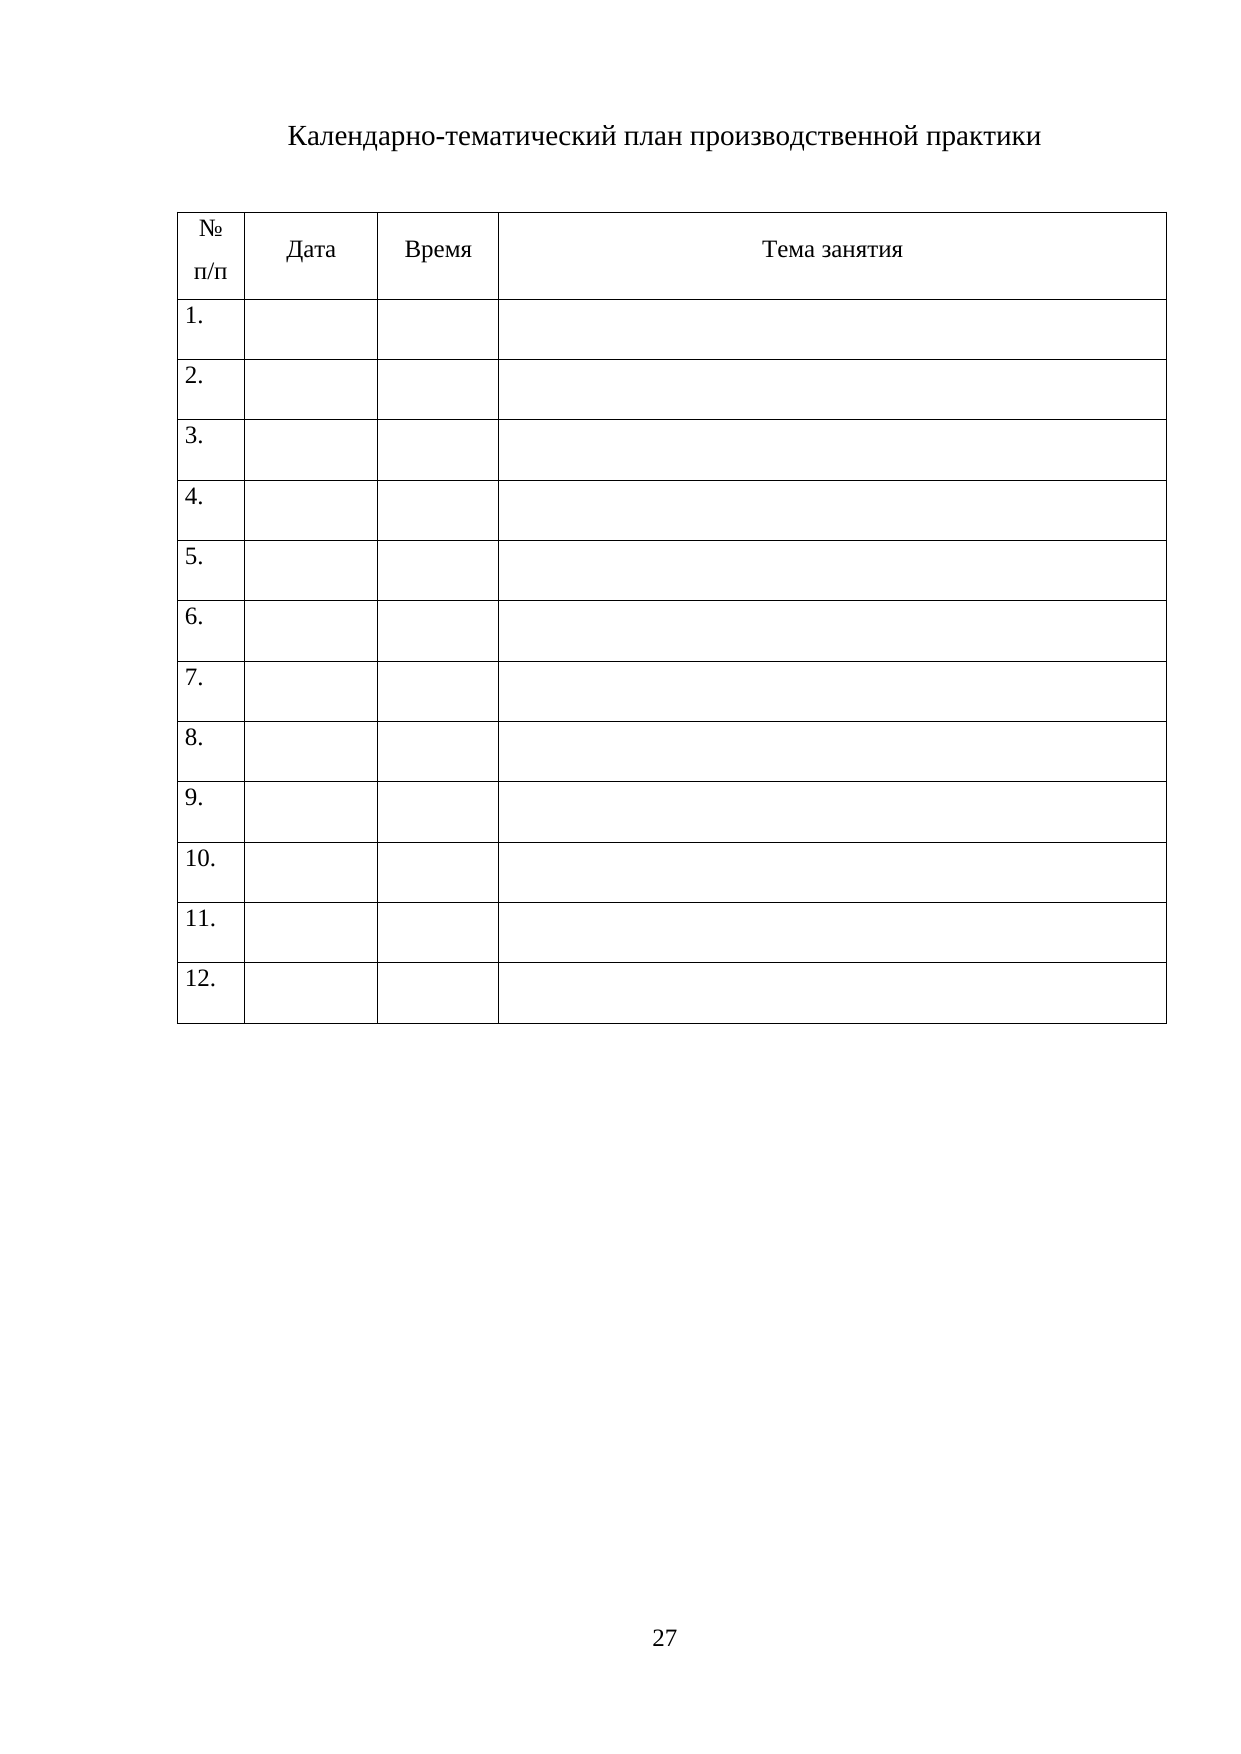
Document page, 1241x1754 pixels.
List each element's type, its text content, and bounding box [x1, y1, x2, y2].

table_cell [378, 300, 498, 359]
table_cell [245, 782, 377, 842]
table_cell [499, 541, 1166, 600]
table_cell [245, 662, 377, 721]
table_cell [378, 420, 498, 480]
subtitle Календарно-тематический план производственной практики [177, 118, 1152, 152]
table_header № п/п [178, 213, 244, 299]
table_cell [245, 722, 377, 781]
table_cell [378, 722, 498, 781]
table_cell [499, 963, 1166, 1022]
table_cell [178, 481, 244, 540]
table_cell [499, 722, 1166, 781]
table_cell [499, 903, 1166, 962]
table_cell [378, 782, 498, 842]
table_cell [178, 662, 244, 721]
table_cell [499, 843, 1166, 902]
table_cell [178, 843, 244, 902]
table_cell [245, 360, 377, 419]
table_header Тема занятия [499, 213, 1166, 299]
table_cell [245, 843, 377, 902]
table_cell [178, 360, 244, 419]
table_cell [178, 420, 244, 480]
table_cell [499, 601, 1166, 661]
table_cell [178, 903, 244, 962]
table_cell [245, 420, 377, 480]
table_cell [499, 300, 1166, 359]
table_cell [499, 360, 1166, 419]
table_header Время [378, 213, 498, 299]
table_cell [378, 481, 498, 540]
table_cell [245, 903, 377, 962]
table_cell [499, 481, 1166, 540]
table_cell [378, 662, 498, 721]
table_cell [378, 360, 498, 419]
table_cell [178, 722, 244, 781]
table_cell [499, 782, 1166, 842]
table_cell [178, 601, 244, 661]
table_cell [245, 541, 377, 600]
table_cell [245, 481, 377, 540]
table_cell [178, 963, 244, 1022]
table_cell [178, 782, 244, 842]
table_cell [378, 903, 498, 962]
table_cell [499, 420, 1166, 480]
table_cell [378, 541, 498, 600]
table_cell [245, 300, 377, 359]
table_cell [378, 963, 498, 1022]
table_header Дата [245, 213, 377, 299]
table_cell [245, 963, 377, 1022]
table_cell [245, 601, 377, 661]
table_cell [178, 300, 244, 359]
table_cell [378, 601, 498, 661]
table_cell [499, 662, 1166, 721]
table_cell [378, 843, 498, 902]
table_cell [178, 541, 244, 600]
